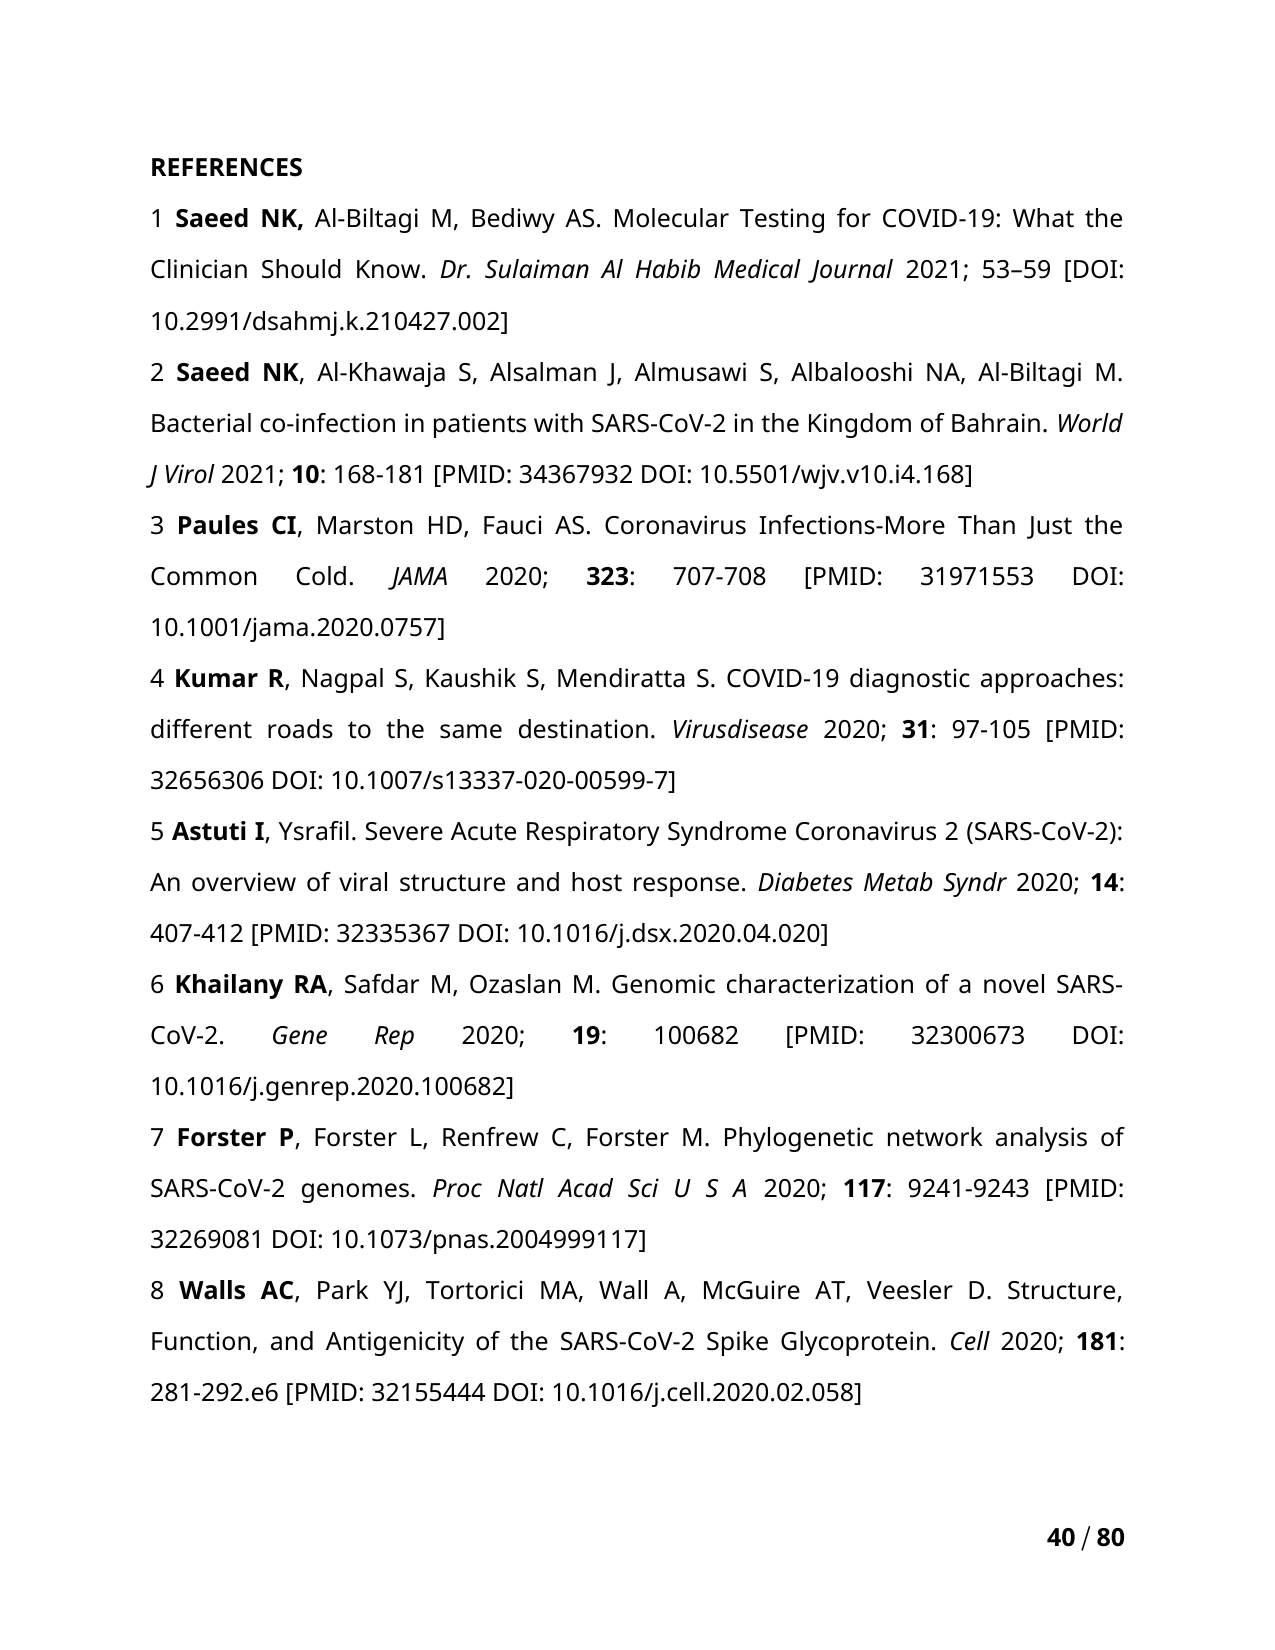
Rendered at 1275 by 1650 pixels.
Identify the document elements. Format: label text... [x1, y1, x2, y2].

text REFERENCES [150, 150, 1125, 184]
text 6 Khailany RA, Safdar M, Ozaslan M. Genomic characterization of a novel SARS-CoV-2. Gene Rep 2020; 19: 100682 [PMID: 32300673 DOI: 10.1016/j.genrep.2020.100682] [150, 967, 1125, 1103]
text 8 Walls AC, Park YJ, Tortorici MA, Wall A, McGuire AT, Veesler D. Structure, Function, and Antigenicity of the SARS-CoV-2 Spike Glycoprotein. Cell 2020; 181: 281-292.e6 [PMID: 32155444 DOI: 10.1016/j.cell.2020.02.058] [150, 1273, 1125, 1409]
text 1 Saeed NK, Al-Biltagi M, Bediwy AS. Molecular Testing for COVID-19: What the Clinician Should Know. Dr. Sulaiman Al Habib Medical Journal 2021; 53–59 [DOI: 10.2991/dsahmj.k.210427.002] [150, 201, 1125, 337]
text 3 Paules CI, Marston HD, Fauci AS. Coronavirus Infections-More Than Just the Common Cold. JAMA 2020; 323: 707-708 [PMID: 31971553 DOI: 10.1001/jama.2020.0757] [150, 507, 1125, 643]
text 7 Forster P, Forster L, Renfrew C, Forster M. Phylogenetic network analysis of SARS-CoV-2 genomes. Proc Natl Acad Sci U S A 2020; 117: 9241-9243 [PMID: 32269081 DOI: 10.1073/pnas.2004999117] [150, 1120, 1125, 1256]
text 4 Kumar R, Nagpal S, Kaushik S, Mendiratta S. COVID-19 diagnostic approaches: different roads to the same destination. Virusdisease 2020; 31: 97-105 [PMID: 32656306 DOI: 10.1007/s13337-020-00599-7] [150, 660, 1125, 797]
text 2 Saeed NK, Al-Khawaja S, Alsalman J, Almusawi S, Albalooshi NA, Al-Biltagi M. Bacterial co-infection in patients with SARS-CoV-2 in the Kingdom of Bahrain. World J Virol 2021; 10: 168-181 [PMID: 34367932 DOI: 10.5501/wjv.v10.i4.168] [150, 354, 1125, 490]
text 5 Astuti I, Ysrafil. Severe Acute Respiratory Syndrome Coronavirus 2 (SARS-CoV-2): An overview of viral structure and host response. Diabetes Metab Syndr 2020; 14: 407-412 [PMID: 32335367 DOI: 10.1016/j.dsx.2020.04.020] [150, 813, 1125, 950]
